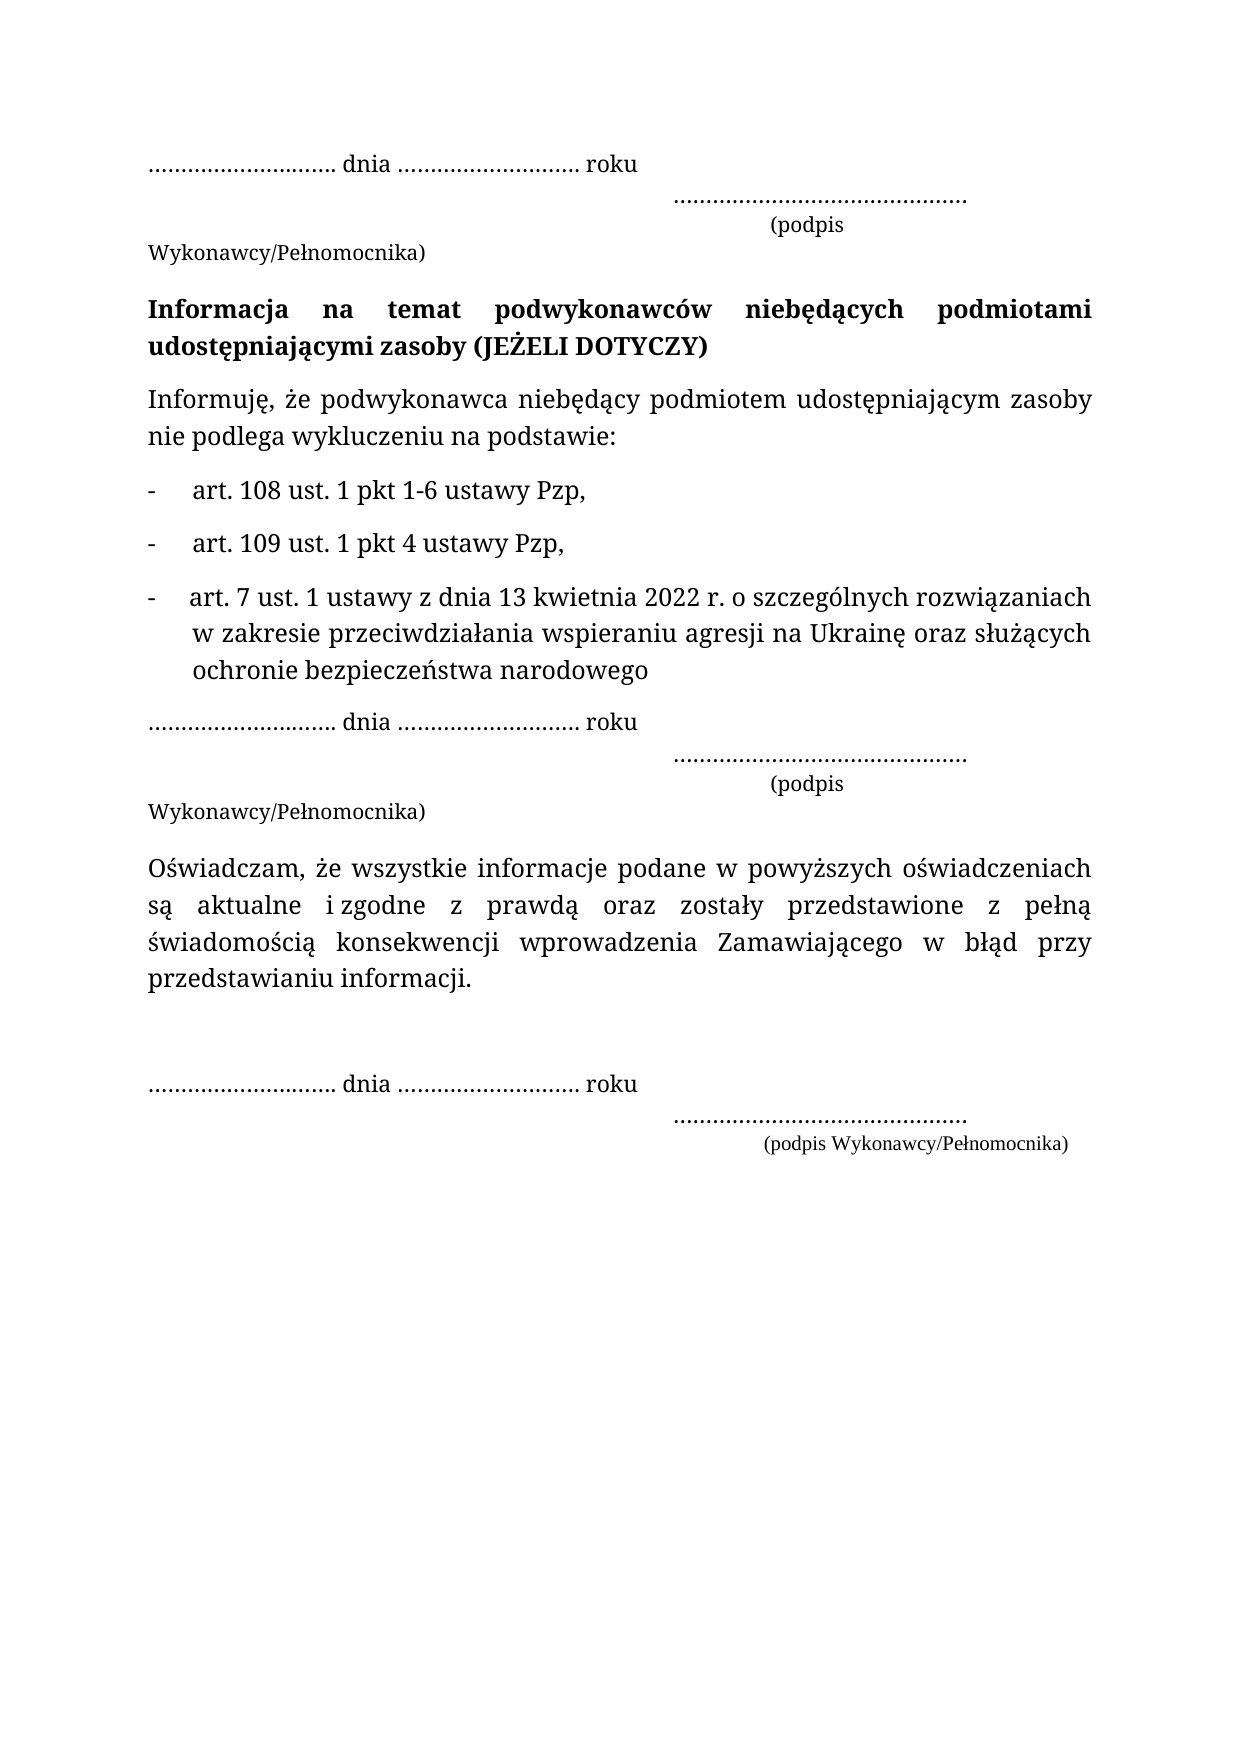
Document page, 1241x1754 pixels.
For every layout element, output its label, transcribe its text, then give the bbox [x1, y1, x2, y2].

text - art. 7 ust. 1 ustawy z dnia 13 kwietnia 2022 r. o szczególnych rozwiązaniach w zakresie przeciwdziałania wspieraniu agresji na Ukrainę oraz służących ochronie bezpieczeństwa narodowego [148, 579, 1093, 687]
text (podpis Wykonawcy/Pełnomocnika) [148, 1131, 1093, 1155]
text - art. 109 ust. 1 pkt 4 ustawy Pzp, [148, 526, 1093, 560]
text (podpis Wykonawcy/Pełnomocnika) [148, 769, 1093, 826]
text ………………….……. dnia ………………………. roku ……………………………………… [148, 148, 1093, 210]
text ………………….……. dnia ………………………. roku ……………………………………… [148, 706, 1093, 769]
text - art. 108 ust. 1 pkt 1-6 ustawy Pzp, [148, 472, 1093, 506]
text ………………….……. dnia ………………………. roku ……………………………………… [148, 1068, 1093, 1131]
text Informacja na temat podwykonawców niebędących podmiotami udostępniającymi zasoby (JEŻELI DOTYCZY) [148, 292, 1093, 363]
text (podpis Wykonawcy/Pełnomocnika) [148, 210, 1093, 267]
text Oświadczam, że wszystkie informacje podane w powyższych oświadczeniach są aktualne i zgodne z prawdą oraz zostały przedstawione z pełną świadomością konsekwencji wprowadzenia Zamawiającego w błąd przy przedstawianiu informacji. [148, 851, 1093, 995]
text Informuję, że podwykonawca niebędący podmiotem udostępniającym zasoby nie podlega wykluczeniu na podstawie: [148, 382, 1093, 453]
